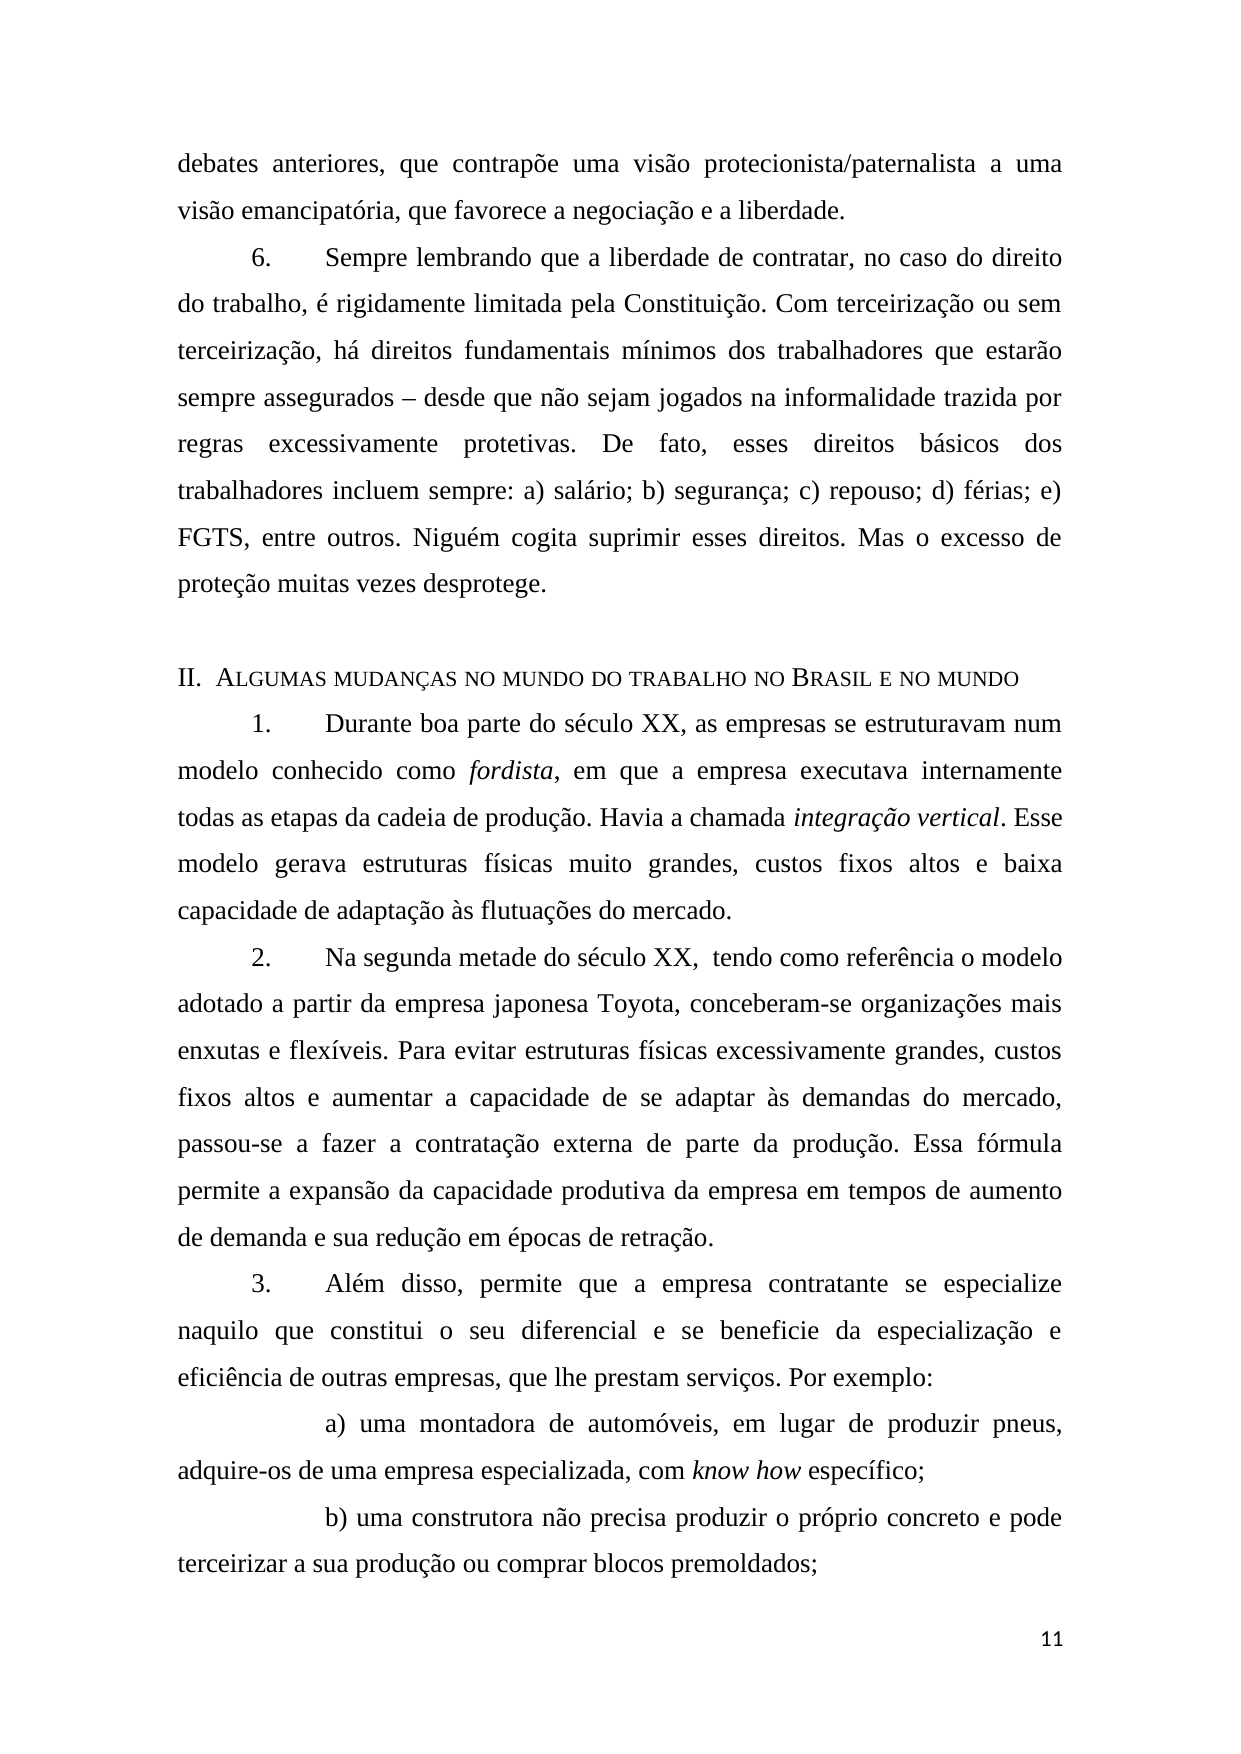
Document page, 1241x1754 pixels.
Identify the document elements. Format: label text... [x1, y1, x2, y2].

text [177, 148, 1063, 225]
text 6. Sempre lembrando que a liberdade de contratar, no caso do direito do trabalho, é rigidamente limitada pela Constituição. Com terceirização ou sem terceirização, há direitos fundamentais mínimos dos trabalhadores que estarão sempre assegurados – desde que não sejam jogados na informalidade trazida por regras excessivamente protetivas. De fato, esses direitos básicos dos trabalhadores incluem sempre: a) salário; b) segurança; c) repouso; d) férias; e) FGTS, entre outros. Niguém cogita suprimir esses direitos. Mas o excesso de proteção muitas vezes desprotege. [177, 241, 1063, 599]
text a) uma montadora de automóveis, em lugar de produzir pneus, adquire-os de uma empresa especializada, com know how específico; [177, 1408, 1063, 1485]
text b) uma construtora não precisa produzir o próprio concreto e pode terceirizar a sua produção ou comprar blocos premoldados; [177, 1501, 1063, 1579]
text II. Algumas mudanças no mundo do trabalho no Brasil e no mundo [177, 661, 1063, 692]
text 3. Além disso, permite que a empresa contratante se especialize naquilo que constitui o seu diferencial e se beneficie da especialização e eficiência de outras empresas, que lhe prestam serviços. Por exemplo: [177, 1268, 1063, 1392]
text 2. Na segunda metade do século XX, tendo como referência o modelo adotado a partir da empresa japonesa Toyota, conceberam-se organizações mais enxutas e flexíveis. Para evitar estruturas físicas excessivamente grandes, custos fixos altos e aumentar a capacidade de se adaptar às demandas do mercado, passou-se a fazer a contratação externa de parte da produção. Essa fórmula permite a expansão da capacidade produtiva da empresa em tempos de aumento de demanda e sua redução em épocas de retração. [177, 941, 1063, 1252]
text 1. Durante boa parte do século XX, as empresas se estruturavam num modelo conhecido como fordista, em que a empresa executava internamente todas as etapas da cadeia de produção. Havia a chamada integração vertical. Esse modelo gerava estruturas físicas muito grandes, custos fixos altos e baixa capacidade de adaptação às flutuações do mercado. [177, 708, 1063, 925]
